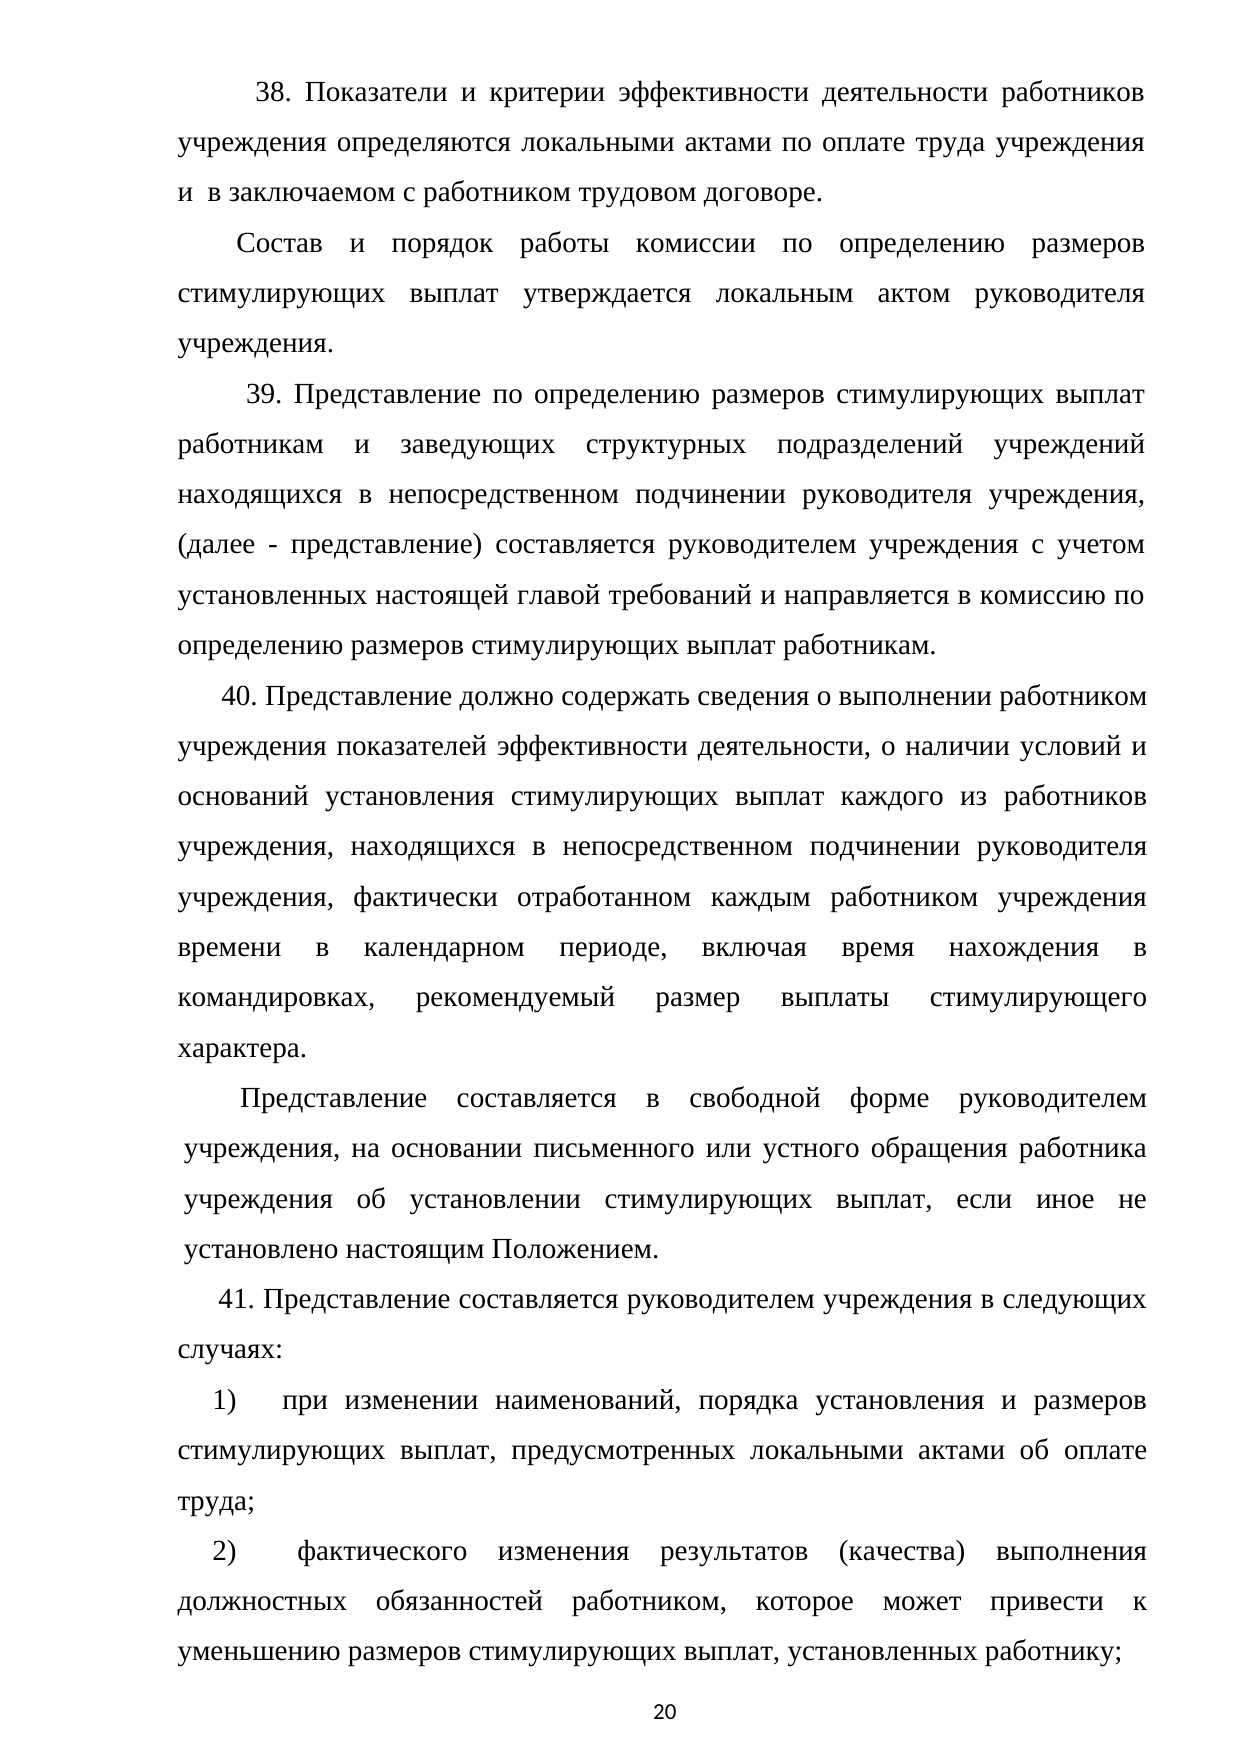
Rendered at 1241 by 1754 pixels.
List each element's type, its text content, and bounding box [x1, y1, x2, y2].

list фактического изменения результатов (качества) выполнения должностных обязанностей работником, которое может привести к уменьшению размеров стимулирующих выплат, установленных работнику; [177, 1533, 1148, 1667]
text Состав и порядок работы комиссии по определению размеров стимулирующих выплат утверждается локальным актом руководителя учреждения. [177, 225, 1146, 359]
text 39. Представление по определению размеров стимулирующих выплат работникам и заведующих структурных подразделений учреждений находящихся в непосредственном подчинении руководителя учреждения, (далее - представление) составляется руководителем учреждения с учетом установленных настоящей главой требований и направляется в комиссию по определению размеров стимулирующих выплат работникам. [177, 376, 1146, 661]
text 41. Представление составляется руководителем учреждения в следующих случаях: [177, 1281, 1148, 1365]
text Представление составляется в свободной форме руководителем учреждения, на основании письменного или устного обращения работника учреждения об установлении стимулирующих выплат, если иное не установлено настоящим Положением. [183, 1080, 1148, 1264]
text 40. Представление должно содержать сведения о выполнении работником учреждения показателей эффективности деятельности, о наличии условий и оснований установления стимулирующих выплат каждого из работников учреждения, находящихся в непосредственном подчинении руководителя учреждения, фактически отработанном каждым работником учреждения времени в календарном периоде, включая время нахождения в командировках, рекомендуемый размер выплаты стимулирующего характера. [177, 678, 1148, 1063]
list при изменении наименований, порядка установления и размеров стимулирующих выплат, предусмотренных локальными актами об оплате труда; [177, 1382, 1148, 1516]
text 38. Показатели и критерии эффективности деятельности работников учреждения определяются локальными актами по оплате труда учреждения и в заключаемом с работником трудовом договоре. [177, 74, 1146, 208]
